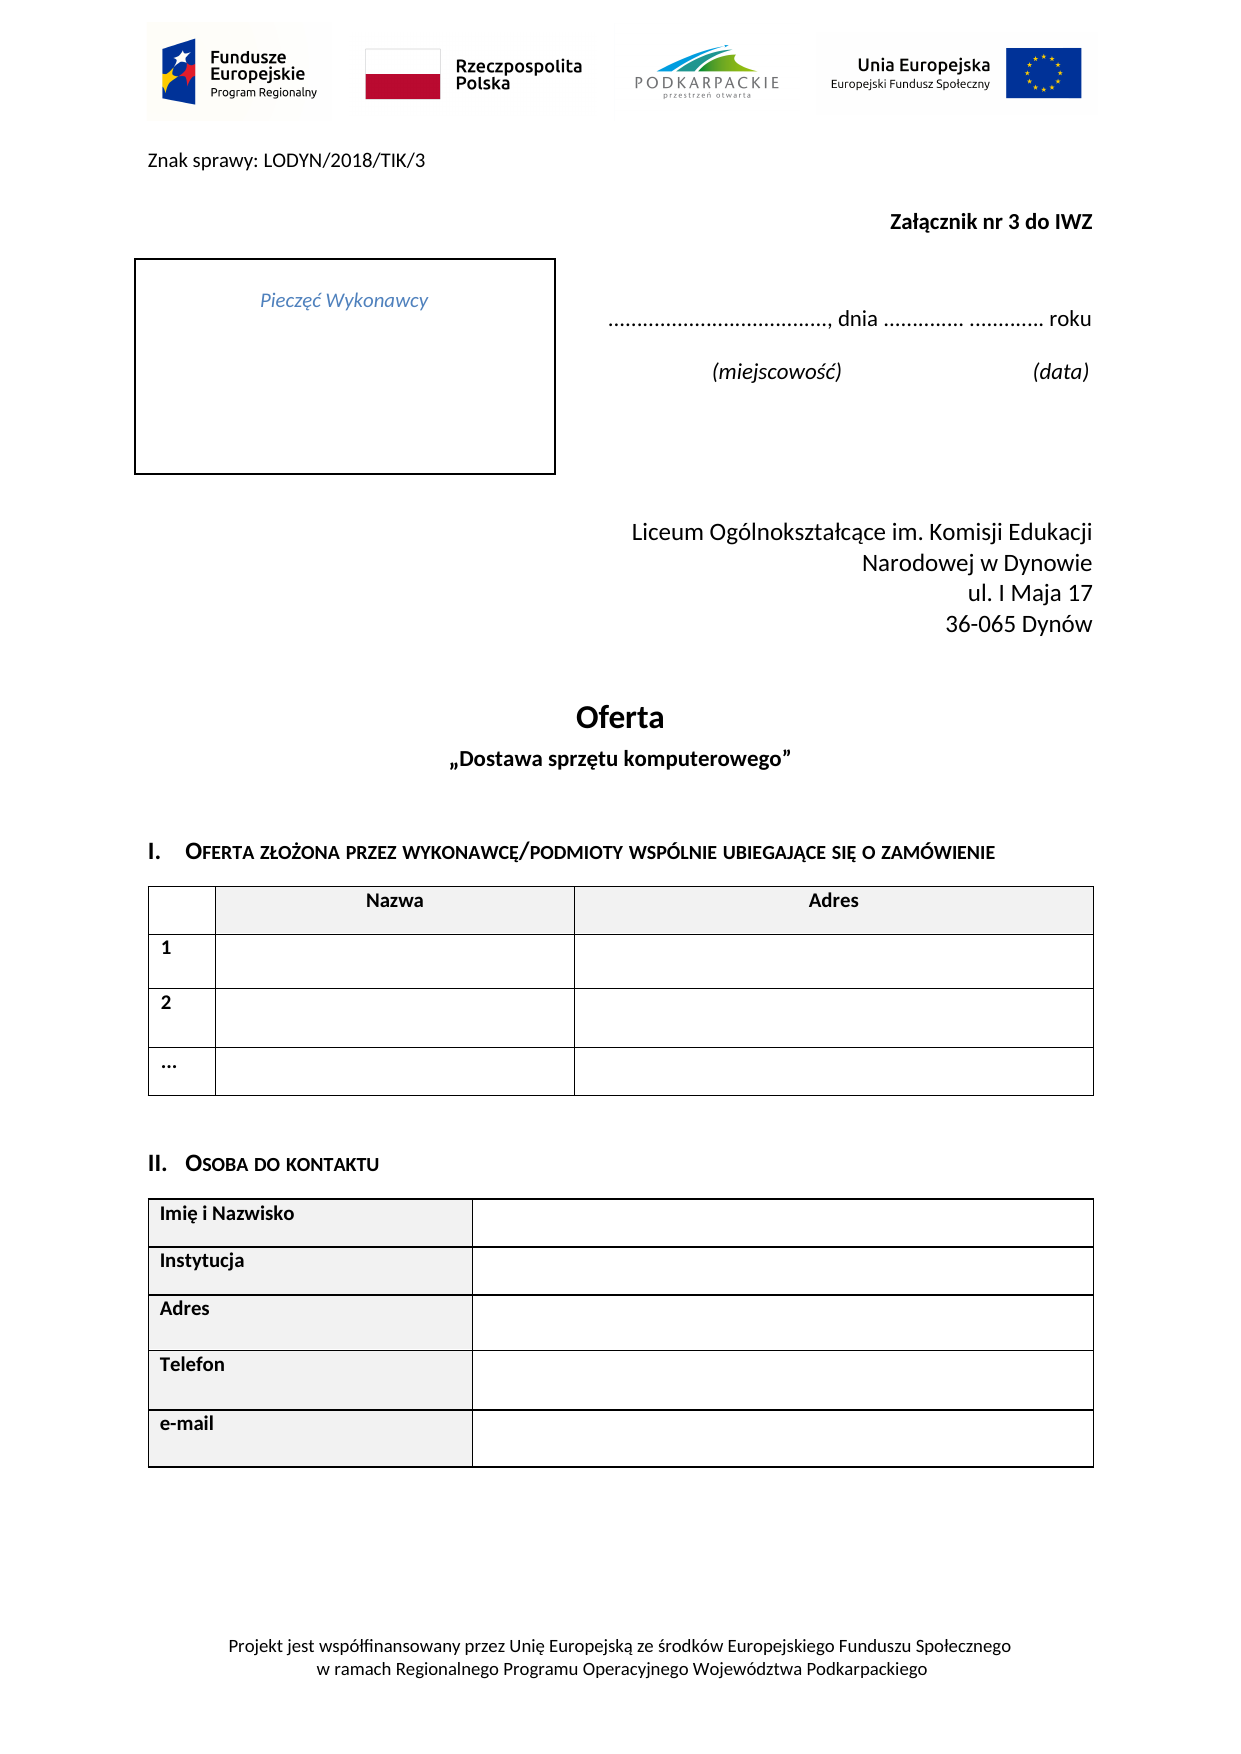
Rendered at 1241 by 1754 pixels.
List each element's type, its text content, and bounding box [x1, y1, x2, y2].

table_header Adres [575, 887, 1093, 933]
table_cell [473, 1411, 1093, 1466]
table_cell [216, 989, 574, 1047]
subtitle Oferta [148, 696, 1093, 736]
text ......................................, dnia .............. ............. roku [556, 304, 1093, 332]
picture [349, 32, 598, 116]
text ul. I Maja 17 [516, 577, 1093, 608]
subtitle Załącznik nr 3 do IWZ [148, 198, 1093, 236]
text Liceum Ogólnokształcące im. Komisji Edukacji Narodowej w Dynowie [516, 516, 1093, 577]
table_cell [575, 935, 1093, 988]
text Znak sprawy: LODYN/2018/TIK/3 [148, 148, 1093, 173]
text I. Oferta złożona przez wykonawcę/podmioty wspólnie ubiegające się o zamówienie [148, 835, 1092, 865]
table_cell 2 [149, 989, 215, 1047]
table_header [473, 1200, 1093, 1246]
table_cell ... [149, 1048, 215, 1094]
table_cell e-mail [149, 1411, 472, 1466]
table_cell [216, 935, 574, 988]
table_cell [575, 989, 1093, 1047]
table_cell Telefon [149, 1351, 472, 1409]
table_cell [473, 1248, 1093, 1294]
table_cell Adres [149, 1296, 472, 1349]
table_cell [473, 1296, 1093, 1349]
table_cell Instytucja [149, 1248, 472, 1294]
table_cell [575, 1048, 1093, 1094]
table_cell 1 [149, 935, 215, 988]
table_header [149, 887, 215, 933]
text 36-065 Dynów [516, 608, 1093, 638]
text (miejscowość) (data) [556, 357, 1093, 385]
picture [614, 23, 800, 121]
table_cell [216, 1048, 574, 1094]
text II. Osoba do kontaktu [148, 1147, 1092, 1177]
table_cell [473, 1351, 1093, 1409]
picture [815, 32, 1098, 115]
table_header Imię i Nazwisko [149, 1200, 472, 1246]
table_header Nazwa [216, 887, 574, 933]
picture [146, 22, 333, 121]
text „Dostawa sprzętu komputerowego” [148, 743, 1093, 773]
